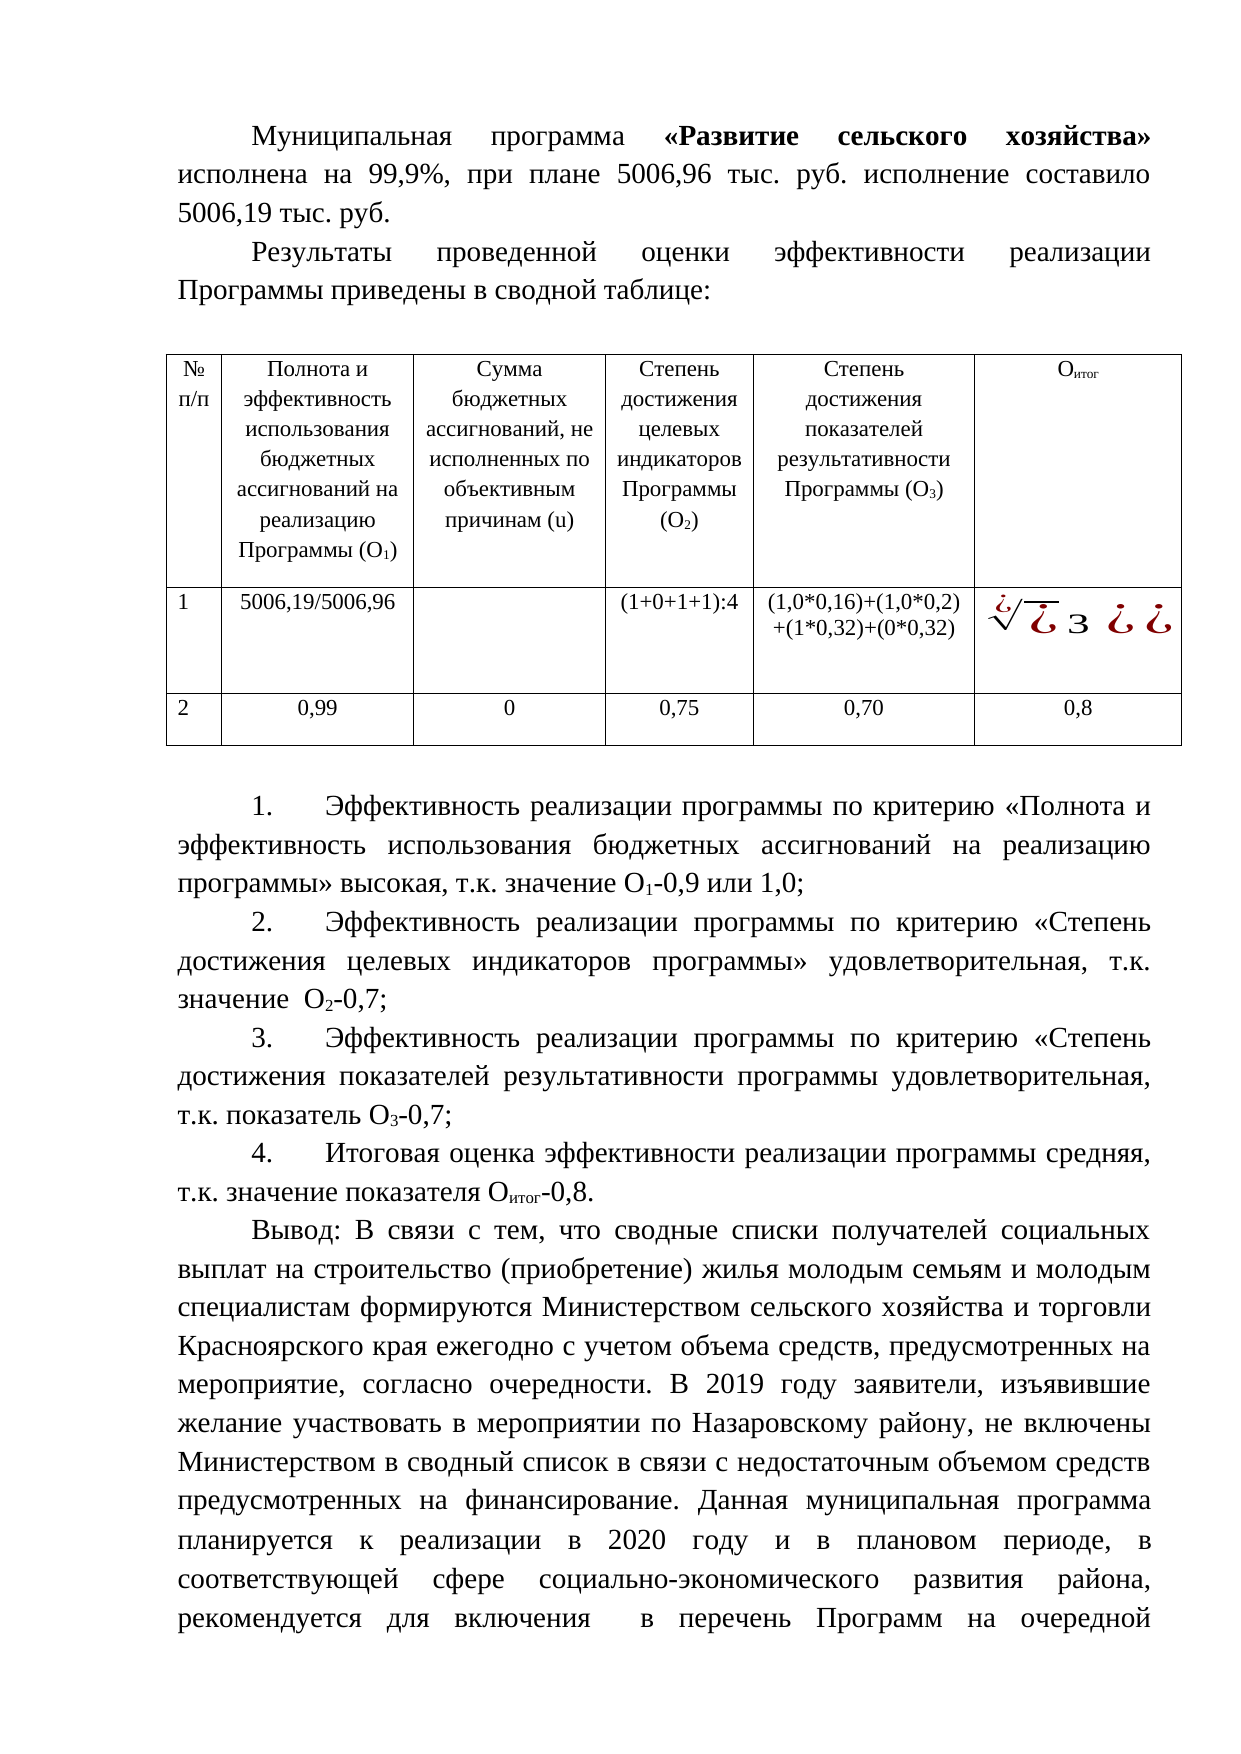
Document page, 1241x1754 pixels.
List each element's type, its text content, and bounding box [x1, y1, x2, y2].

table_cell 2 [167, 694, 221, 744]
list Муниципальная программа «Развитие сельского хозяйства» исполнена на 99,9%, при плане 5006,96 тыс. руб. исполнение составило 5006,19 тыс. руб. [177, 118, 1152, 229]
table_header № п/п [167, 355, 221, 587]
table_header Степень достижения показателей результативности Программы (О3) [754, 355, 974, 587]
table_cell (1+0+1+1):4 [606, 588, 753, 692]
table_header Полнота и эффективность использования бюджетных ассигнований на реализацию Программы (О1) [222, 355, 413, 587]
table_header Оитог [975, 355, 1181, 587]
table_cell 0 [414, 694, 605, 744]
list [177, 1212, 1152, 1634]
list Результаты проведенной оценки эффективности реализации Программы приведены в сводной таблице: [177, 234, 1152, 306]
table_cell 0,99 [222, 694, 413, 744]
list Эффективность реализации программы по критерию «Степень достижения целевых индикаторов программы» удовлетворительная, т.к. значение О2-0,7; [177, 904, 1152, 1015]
table_cell [414, 588, 605, 692]
table_cell [975, 588, 1181, 692]
list Эффективность реализации программы по критерию «Степень достижения показателей результативности программы удовлетворительная, т.к. показатель О3-0,7; [177, 1020, 1152, 1130]
list Эффективность реализации программы по критерию «Полнота и эффективность использования бюджетных ассигнований на реализацию программы» высокая, т.к. значение О1-0,9 или 1,0; [177, 788, 1152, 899]
table_header Степень достижения целевых индикаторов Программы (О2) [606, 355, 753, 587]
table_header Сумма бюджетных ассигнований, не исполненных по объективным причинам (u) [414, 355, 605, 587]
table_cell 1 [167, 588, 221, 692]
list Итоговая оценка эффективности реализации программы средняя, т.к. значение показателя Оитог-0,8. [177, 1135, 1152, 1207]
table_cell (1,0*0,16)+(1,0*0,2)+(1*0,32)+(0*0,32) [754, 588, 974, 692]
table_cell 0,75 [606, 694, 753, 744]
table_cell 5006,19/5006,96 [222, 588, 413, 692]
table_cell 0,70 [754, 694, 974, 744]
table_cell 0,8 [975, 694, 1181, 744]
